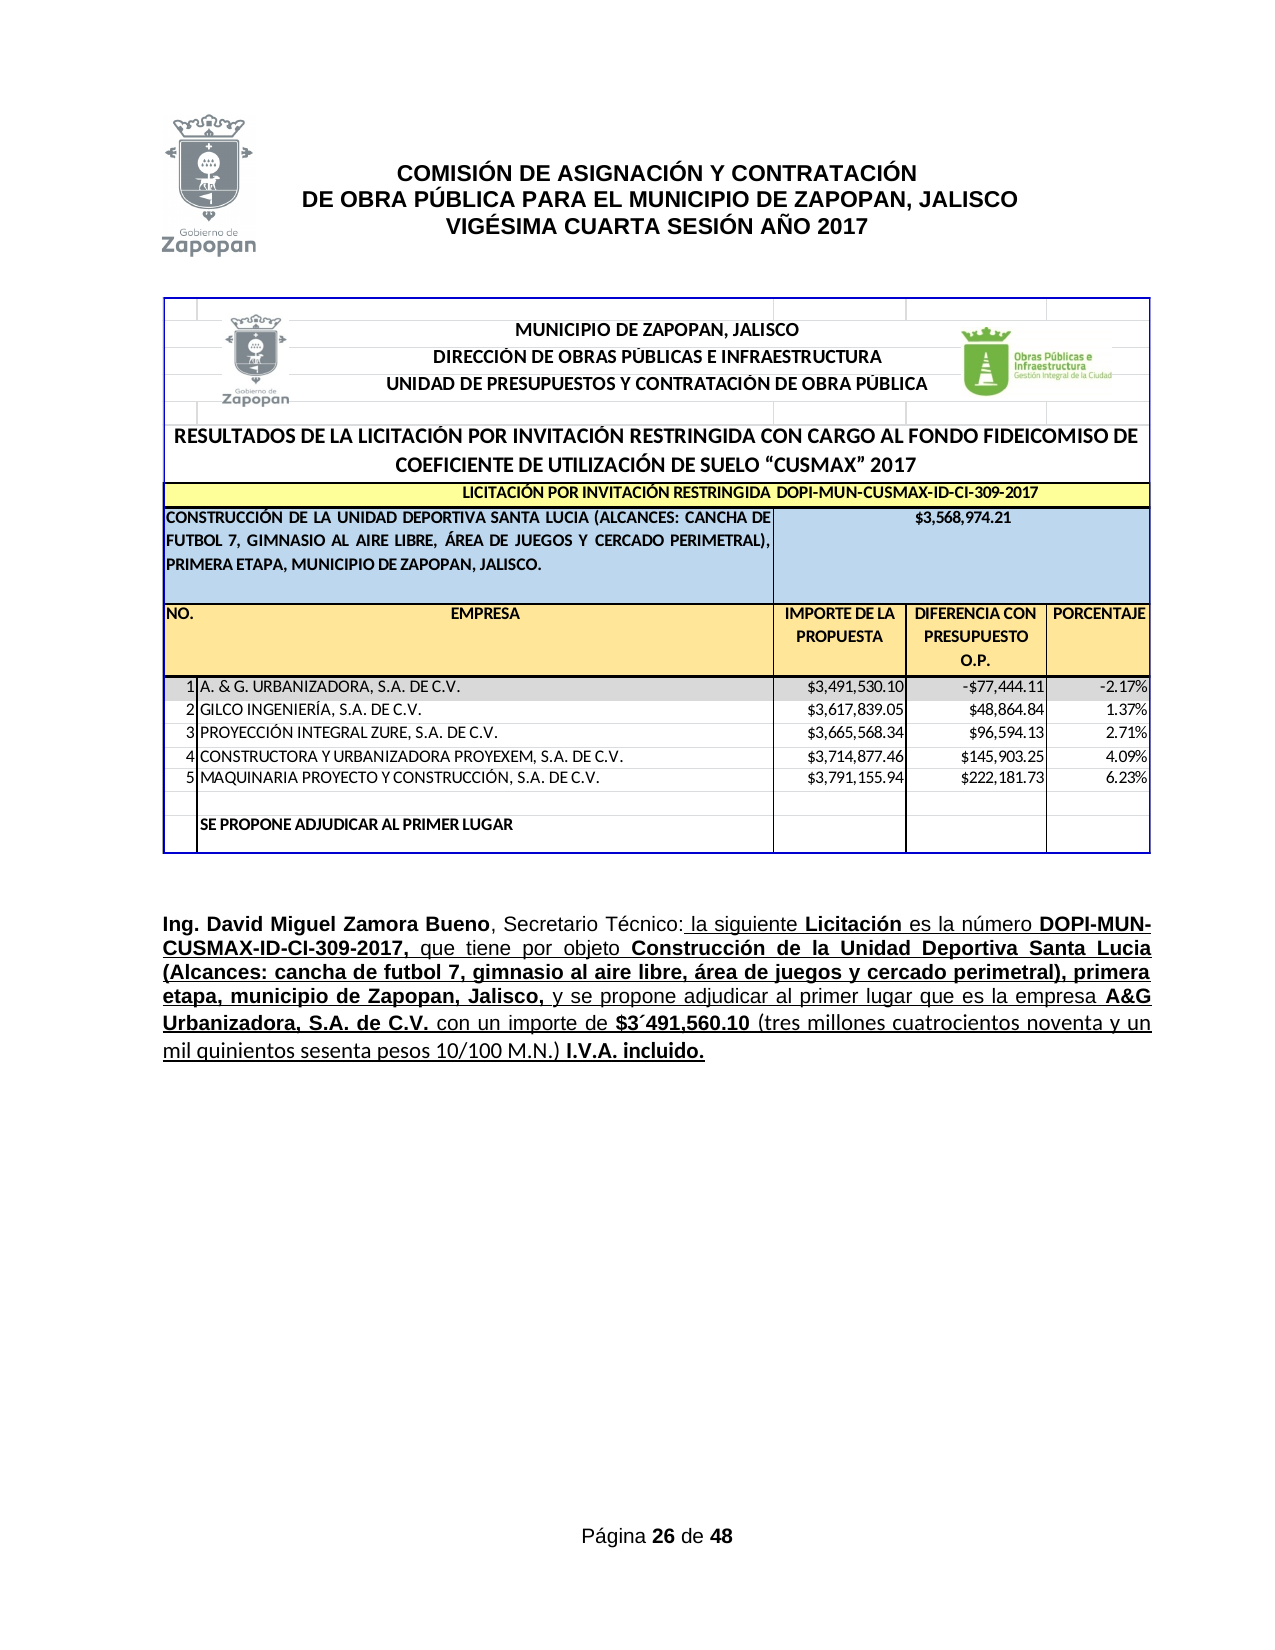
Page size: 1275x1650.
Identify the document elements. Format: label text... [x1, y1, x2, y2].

text Ing. David Miguel Zamora Bueno, Secretario Técnico: la siguiente Licitación es la número DOPI-MUN-CUSMAX-ID-CI-309-2017, que tiene por objeto Construcción de la Unidad Deportiva Santa Lucia (Alcances: cancha de futbol 7, gimnasio al aire libre, área de juegos y cercado perimetral), primera etapa, municipio de Zapopan, Jalisco, y se propone adjudicar al primer lugar que es la empresa A&G Urbanizadora, S.A. de C.V. con un importe de $3´491,560.10 (tres millones cuatrocientos noventa y un mil quinientos sesenta pesos 10/100 M.N.) I.V.A. incluido. [162, 912, 1152, 957]
picture [161, 114, 256, 257]
text Ing. David Miguel Zamora Bueno, Secretario Técnico: la siguiente Licitación es la número DOPI-MUN-CUSMAX-ID-CI-309-2017, que tiene por objeto Construcción de la Unidad Deportiva Santa Lucia (Alcances: cancha de futbol 7, gimnasio al aire libre, área de juegos y cercado perimetral), primera etapa, municipio de Zapopan, Jalisco, y se propone adjudicar al primer lugar que es la empresa A&G Urbanizadora, S.A. de C.V. con un importe de $3´491,560.10 (tres millones cuatrocientos noventa y un mil quinientos sesenta pesos 10/100 M.N.) I.V.A. incluido. [162, 958, 1152, 1005]
